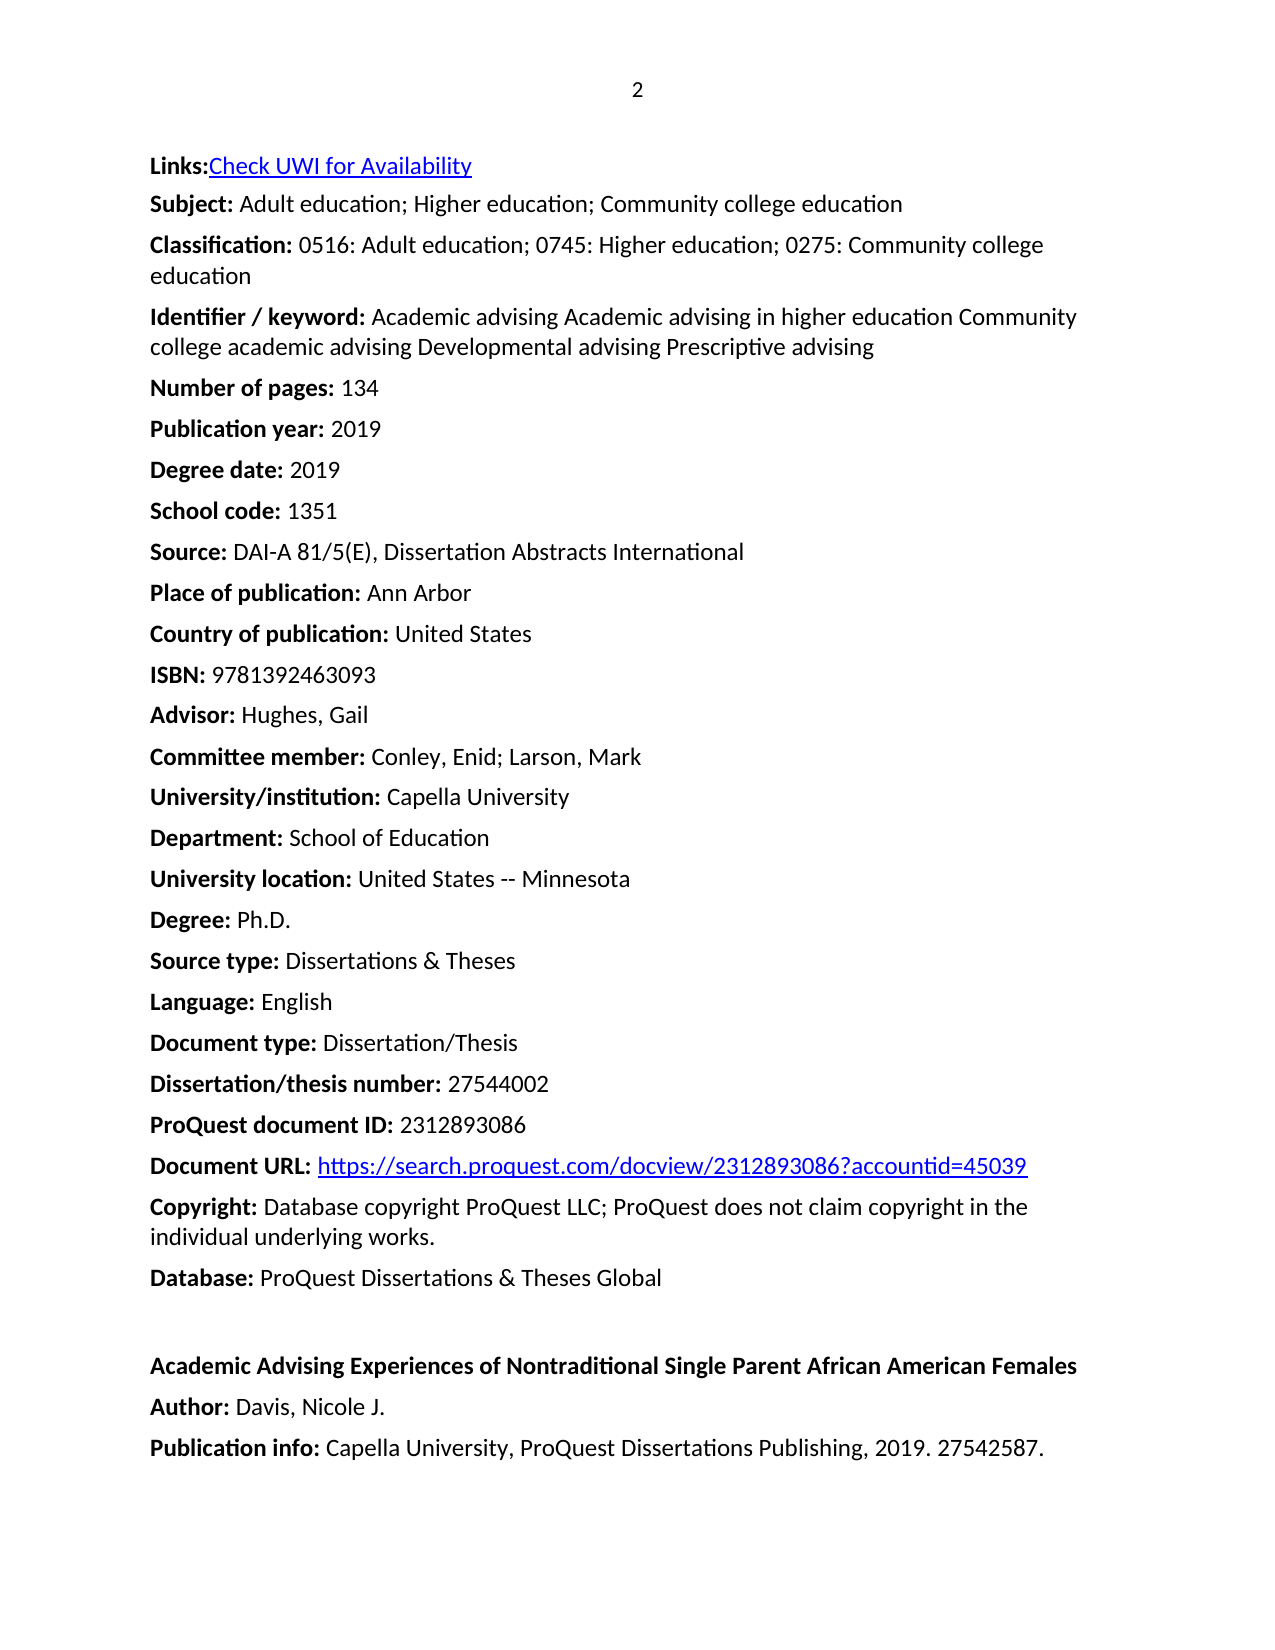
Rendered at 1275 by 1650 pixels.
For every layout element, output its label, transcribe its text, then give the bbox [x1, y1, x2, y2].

text Publication info: Capella University, ProQuest Dissertations Publishing, 2019. 27542587. [150, 1432, 1125, 1463]
text Publication year: 2019 [150, 413, 1125, 444]
text ProQuest document ID: 2312893086 [150, 1109, 1125, 1139]
text University/institution: Capella University [150, 782, 1125, 812]
text School code: 1351 [150, 495, 1125, 526]
text Author: Davis, Nicole J. [150, 1391, 1125, 1422]
text Copyright: Database copyright ProQuest LLC; ProQuest does not claim copyright in the individual underlying works. [150, 1191, 1125, 1252]
text Language: English [150, 986, 1125, 1017]
text Degree: Ph.D. [150, 904, 1125, 935]
text Number of pages: 134 [150, 372, 1125, 403]
text Degree date: 2019 [150, 454, 1125, 484]
text Database: ProQuest Dissertations & Theses Global [150, 1262, 1125, 1293]
text Links:Check UWI for Availability [150, 150, 1125, 181]
text Department: School of Education [150, 822, 1125, 853]
text Source type: Dissertations & Theses [150, 945, 1125, 976]
text Academic Advising Experiences of Nontraditional Single Parent African American Females [150, 1351, 1125, 1381]
text Identifier / keyword: Academic advising Academic advising in higher education Community college academic advising Developmental advising Prescriptive advising [150, 301, 1125, 362]
text Committee member: Conley, Enid; Larson, Mark [150, 741, 1125, 771]
text Country of publication: United States [150, 618, 1125, 648]
text University location: United States -- Minnesota [150, 863, 1125, 894]
text Dissertation/thesis number: 27544002 [150, 1068, 1125, 1099]
text Source: DAI-A 81/5(E), Dissertation Abstracts International [150, 536, 1125, 566]
text Advisor: Hughes, Gail [150, 700, 1125, 730]
text Document type: Dissertation/Thesis [150, 1027, 1125, 1058]
text Subject: Adult education; Higher education; Community college education [150, 188, 1125, 219]
text ISBN: 9781392463093 [150, 659, 1125, 689]
text Place of publication: Ann Arbor [150, 577, 1125, 607]
text Document URL: https://search.proquest.com/docview/2312893086?accountid=45039 [150, 1150, 1125, 1181]
text Classification: 0516: Adult education; 0745: Higher education; 0275: Community college education [150, 229, 1125, 290]
